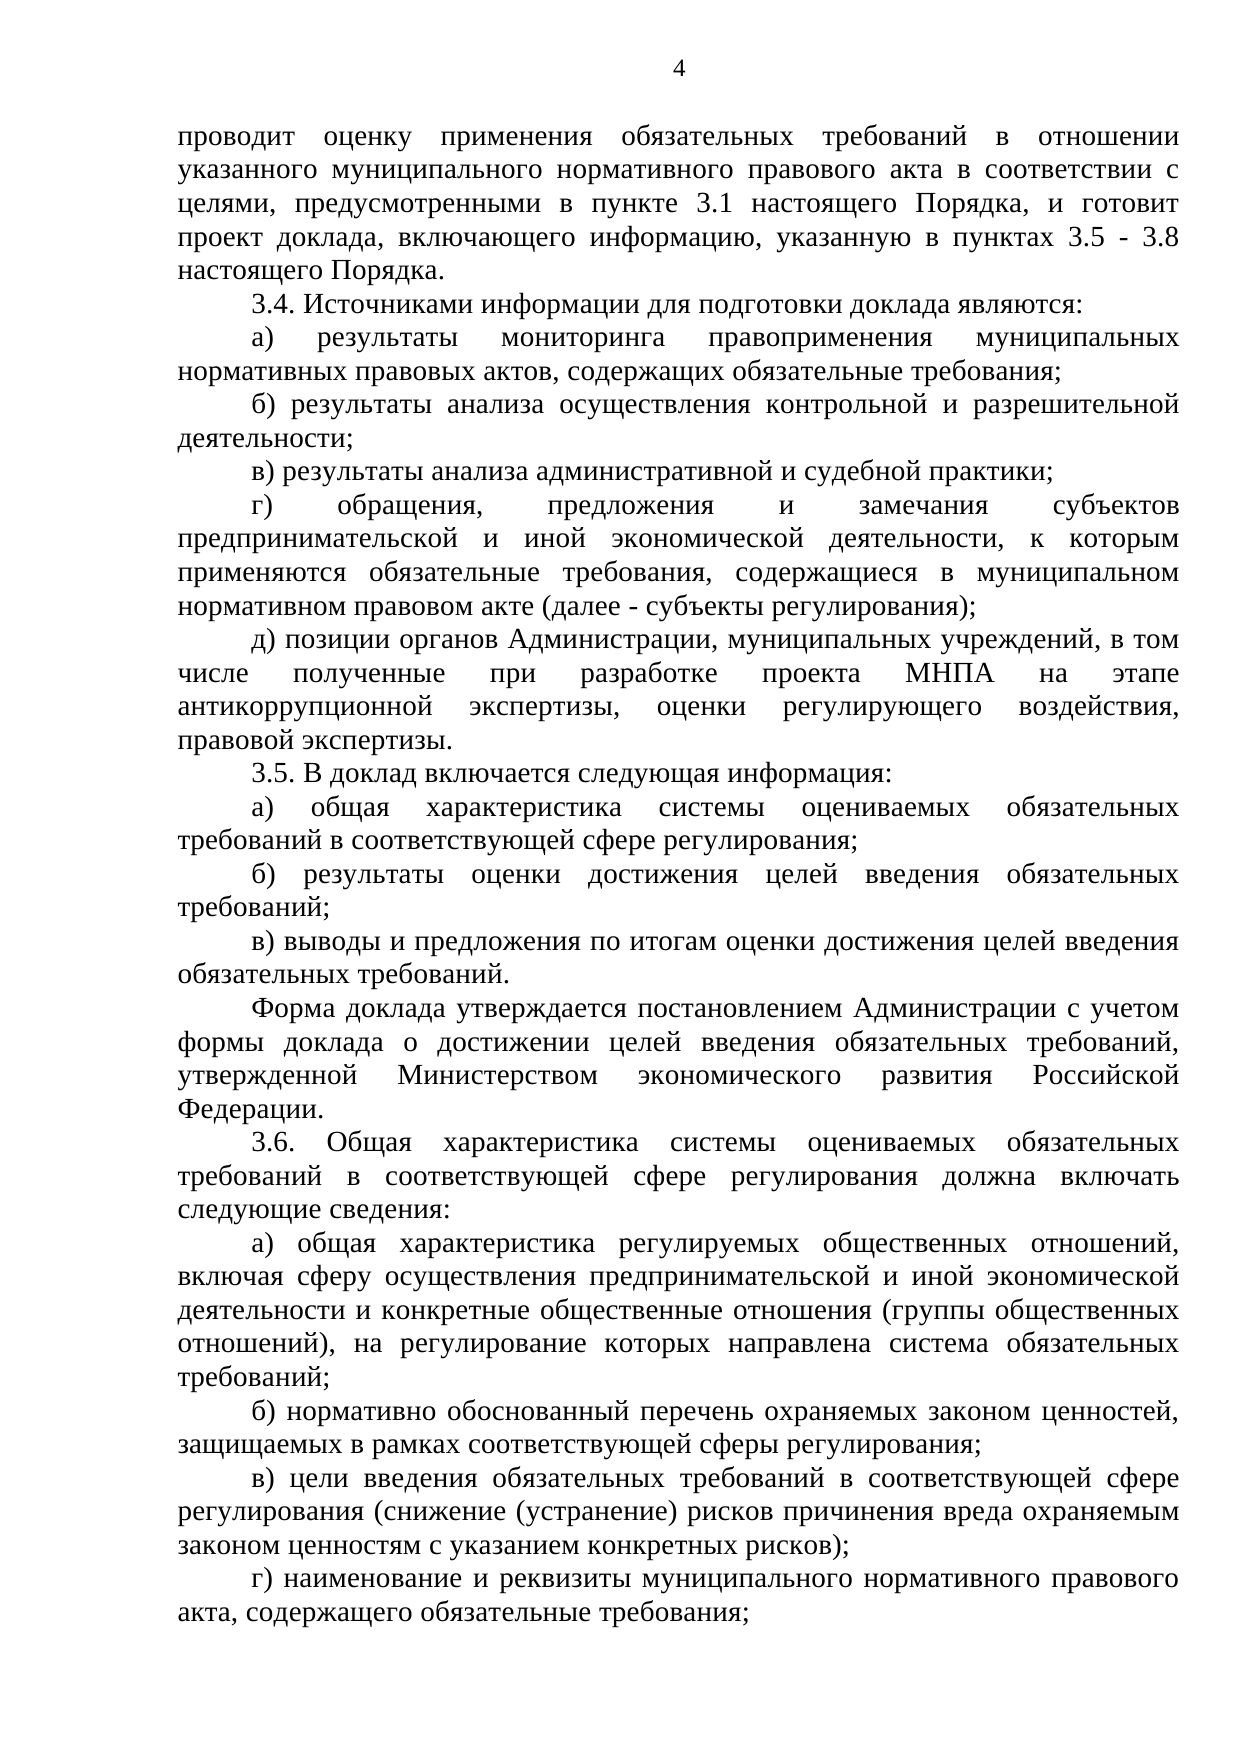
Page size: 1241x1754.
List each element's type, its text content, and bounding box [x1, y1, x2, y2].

text б) результаты оценки достижения целей введения обязательных требований; [177, 856, 1181, 923]
text б) результаты анализа осуществления контрольной и разрешительной деятельности; [177, 386, 1181, 453]
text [177, 118, 1181, 286]
text 3.5. В доклад включается следующая информация: [177, 755, 1181, 789]
text г) обращения, предложения и замечания субъектов предпринимательской и иной экономической деятельности, к которым применяются обязательные требования, содержащиеся в муниципальном нормативном правовом акте (далее - субъекты регулирования); [177, 487, 1181, 621]
text а) общая характеристика системы оцениваемых обязательных требований в соответствующей сфере регулирования; [177, 789, 1181, 856]
text в) выводы и предложения по итогам оценки достижения целей введения обязательных требований. [177, 923, 1181, 990]
text г) наименование и реквизиты муниципального нормативного правового акта, содержащего обязательные требования; [177, 1560, 1181, 1627]
text а) общая характеристика регулируемых общественных отношений, включая сферу осуществления предпринимательской и иной экономической деятельности и конкретные общественные отношения (группы общественных отношений), на регулирование которых направлена система обязательных требований; [177, 1225, 1181, 1393]
text в) результаты анализа административной и судебной практики; [177, 453, 1181, 487]
text в) цели введения обязательных требований в соответствующей сфере регулирования (снижение (устранение) рисков причинения вреда охраняемым законом ценностям с указанием конкретных рисков); [177, 1460, 1181, 1560]
text б) нормативно обоснованный перечень охраняемых законом ценностей, защищаемых в рамках соответствующей сферы регулирования; [177, 1393, 1181, 1460]
text а) результаты мониторинга правоприменения муниципальных нормативных правовых актов, содержащих обязательные требования; [177, 319, 1181, 386]
text д) позиции органов Администрации, муниципальных учреждений, в том числе полученные при разработке проекта МНПА на этапе антикоррупционной экспертизы, оценки регулирующего воздействия, правовой экспертизы. [177, 621, 1181, 755]
text 3.6. Общая характеристика системы оцениваемых обязательных требований в соответствующей сфере регулирования должна включать следующие сведения: [177, 1124, 1181, 1225]
text Форма доклада утверждается постановлением Администрации с учетом формы доклада о достижении целей введения обязательных требований, утвержденной Министерством экономического развития Российской Федерации. [177, 990, 1181, 1124]
text 3.4. Источниками информации для подготовки доклада являются: [177, 286, 1181, 319]
